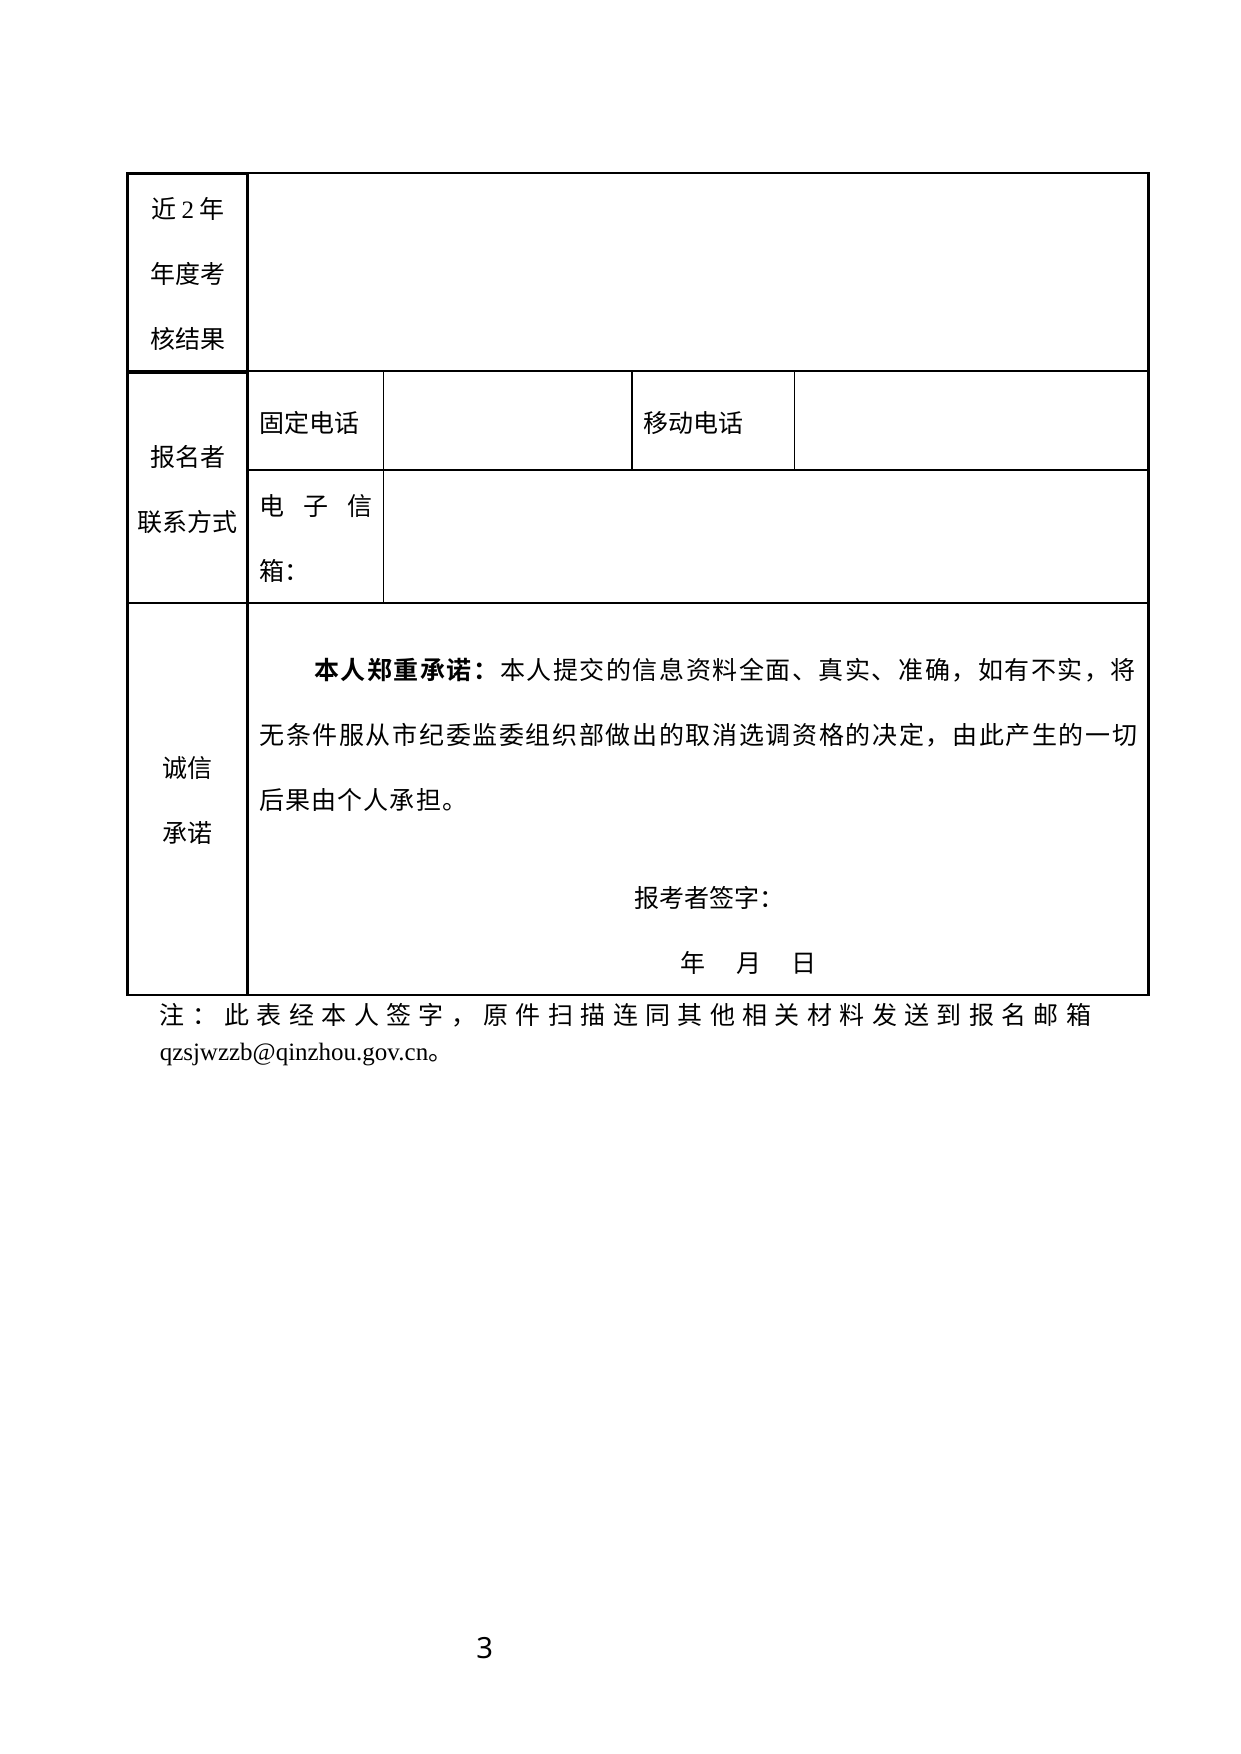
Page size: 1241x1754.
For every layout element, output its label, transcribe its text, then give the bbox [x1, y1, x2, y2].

table_cell [384, 471, 1147, 602]
text 注：此表经本人签字，原件扫描连同其他相关材料发送到报名邮箱qzsjwzzb@qinzhou.gov.cn。 [159, 996, 1093, 1068]
table_cell 固定电话 [249, 372, 383, 469]
table_cell 本人郑重承诺：本人提交的信息资料全面、真实、准确，如有不实，将无条件服从市纪委监委组织部做出的取消选调资格的决定，由此产生的一切后果由个人承担。 报考者签字： 年 月 日 [249, 604, 1147, 994]
table_cell 近2年 年度考 核结果 [129, 175, 246, 370]
table_cell [249, 174, 1147, 370]
table_cell 电子信箱： [249, 471, 383, 602]
table_cell [795, 372, 1147, 469]
table_cell [384, 372, 631, 469]
table_cell 报名者 联系方式 [129, 374, 246, 602]
table_cell 移动电话 [633, 372, 794, 469]
table_cell 诚信 承诺 [129, 604, 246, 994]
